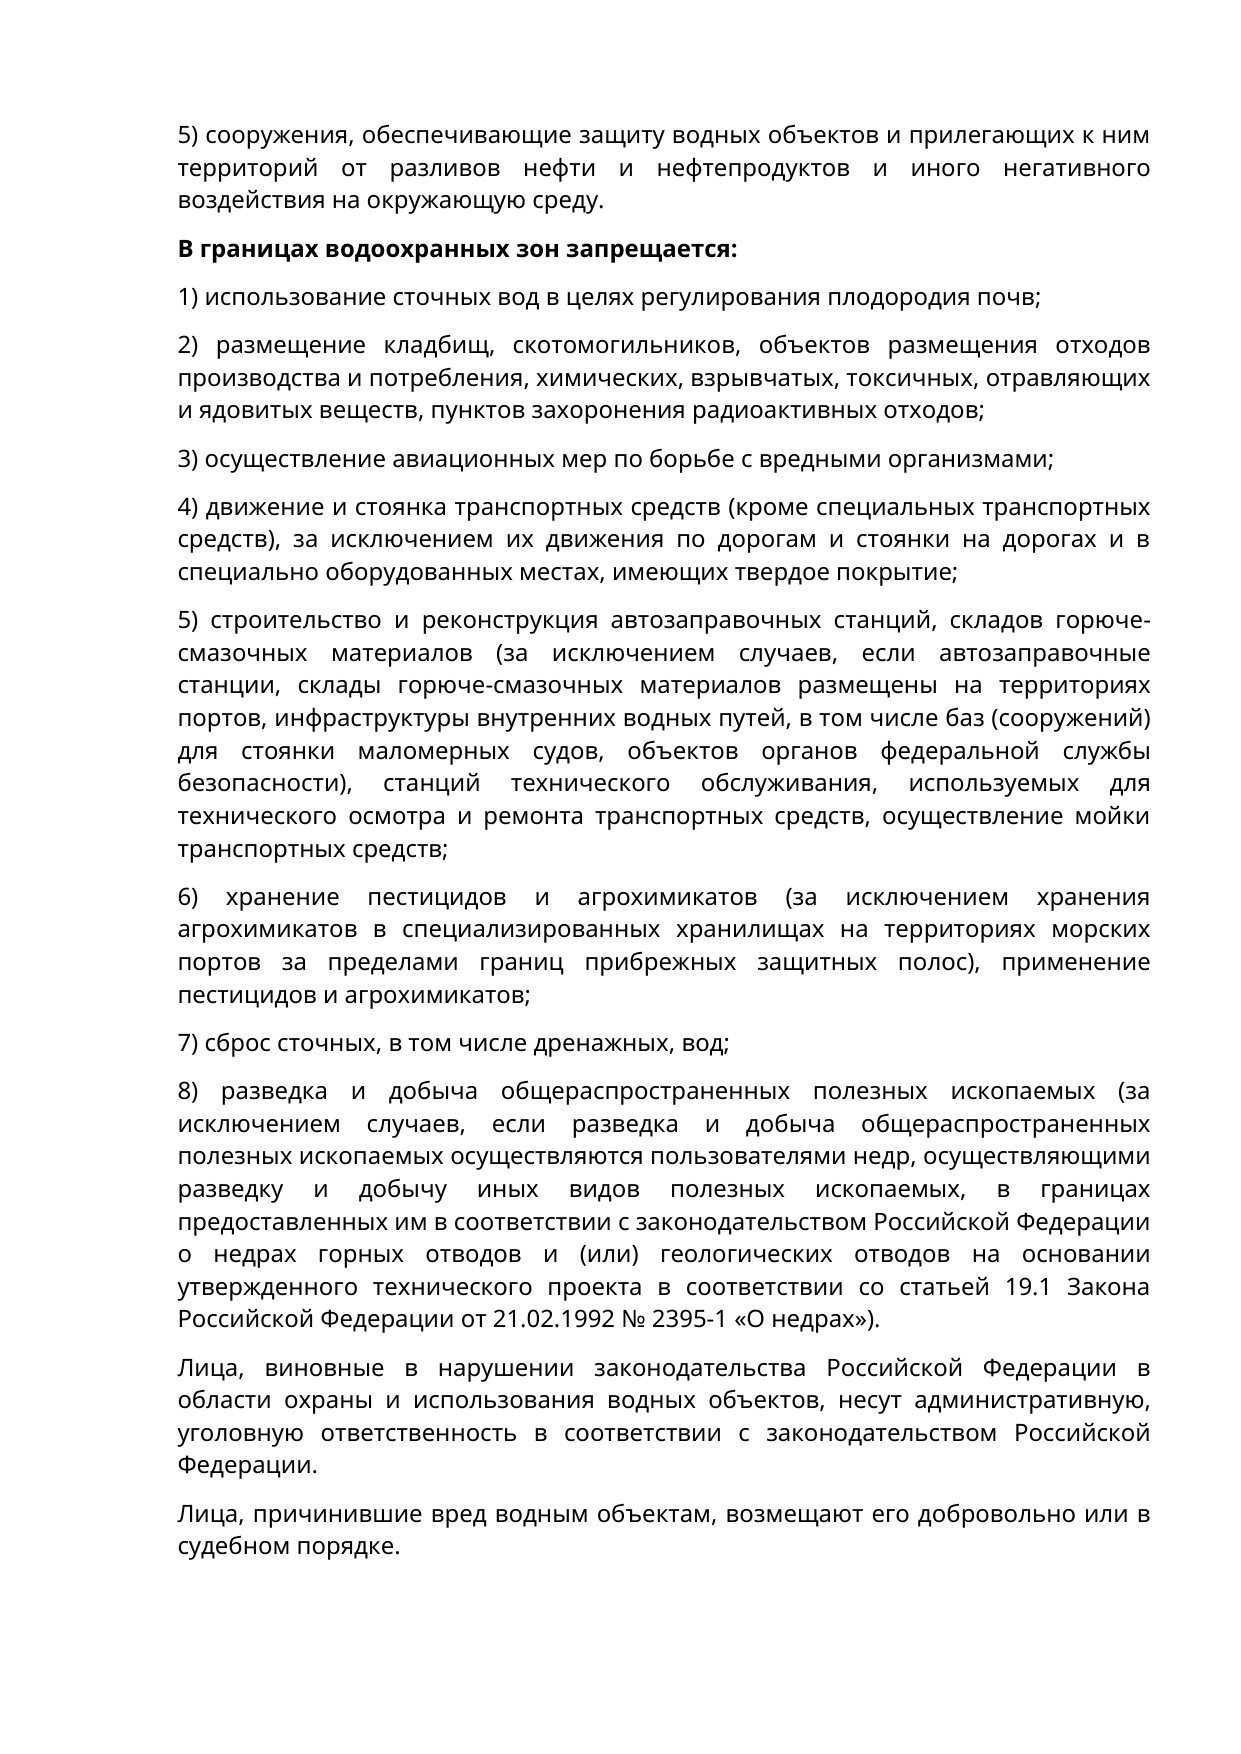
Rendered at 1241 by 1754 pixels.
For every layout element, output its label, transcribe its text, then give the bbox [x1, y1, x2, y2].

text 6) хранение пестицидов и агрохимикатов (за исключением хранения агрохимикатов в специализированных хранилищах на территориях морских портов за пределами границ прибрежных защитных полос), применение пестицидов и агрохимикатов; [177, 879, 1152, 1010]
text 2) размещение кладбищ, скотомогильников, объектов размещения отходов производства и потребления, химических, взрывчатых, токсичных, отравляющих и ядовитых веществ, пунктов захоронения радиоактивных отходов; [177, 328, 1152, 426]
text Лица, причинившие вред водным объектам, возмещают его добровольно или в судебном порядке. [177, 1496, 1152, 1562]
text 5) сооружения, обеспечивающие защиту водных объектов и прилегающих к ним территорий от разливов нефти и нефтепродуктов и иного негативного воздействия на окружающую среду. [177, 118, 1152, 216]
text В границах водоохранных зон запрещается: [177, 232, 1152, 264]
text Лица, виновные в нарушении законодательства Российской Федерации в области охраны и использования водных объектов, несут административную, уголовную ответственность в соответствии с законодательством Российской Федерации. [177, 1350, 1152, 1481]
text 7) сброс сточных, в том числе дренажных, вод; [177, 1026, 1152, 1058]
text 3) осуществление авиационных мер по борьбе с вредными организмами; [177, 441, 1152, 474]
text 4) движение и стоянка транспортных средств (кроме специальных транспортных средств), за исключением их движения по дорогам и стоянки на дорогах и в специально оборудованных местах, имеющих твердое покрытие; [177, 490, 1152, 587]
text 8) разведка и добыча общераспространенных полезных ископаемых (за исключением случаев, если разведка и добыча общераспространенных полезных ископаемых осуществляются пользователями недр, осуществляющими разведку и добычу иных видов полезных ископаемых, в границах предоставленных им в соответствии с законодательством Российской Федерации о недрах горных отводов и (или) геологических отводов на основании утвержденного технического проекта в соответствии со статьей 19.1 Закона Российской Федерации от 21.02.1992 № 2395-1 «О недрах»). [177, 1074, 1152, 1335]
text 1) использование сточных вод в целях регулирования плодородия почв; [177, 280, 1152, 312]
text 5) строительство и реконструкция автозаправочных станций, складов горюче-смазочных материалов (за исключением случаев, если автозаправочные станции, склады горюче-смазочных материалов размещены на территориях портов, инфраструктуры внутренних водных путей, в том числе баз (сооружений) для стоянки маломерных судов, объектов органов федеральной службы безопасности), станций технического обслуживания, используемых для технического осмотра и ремонта транспортных средств, осуществление мойки транспортных средств; [177, 603, 1152, 864]
